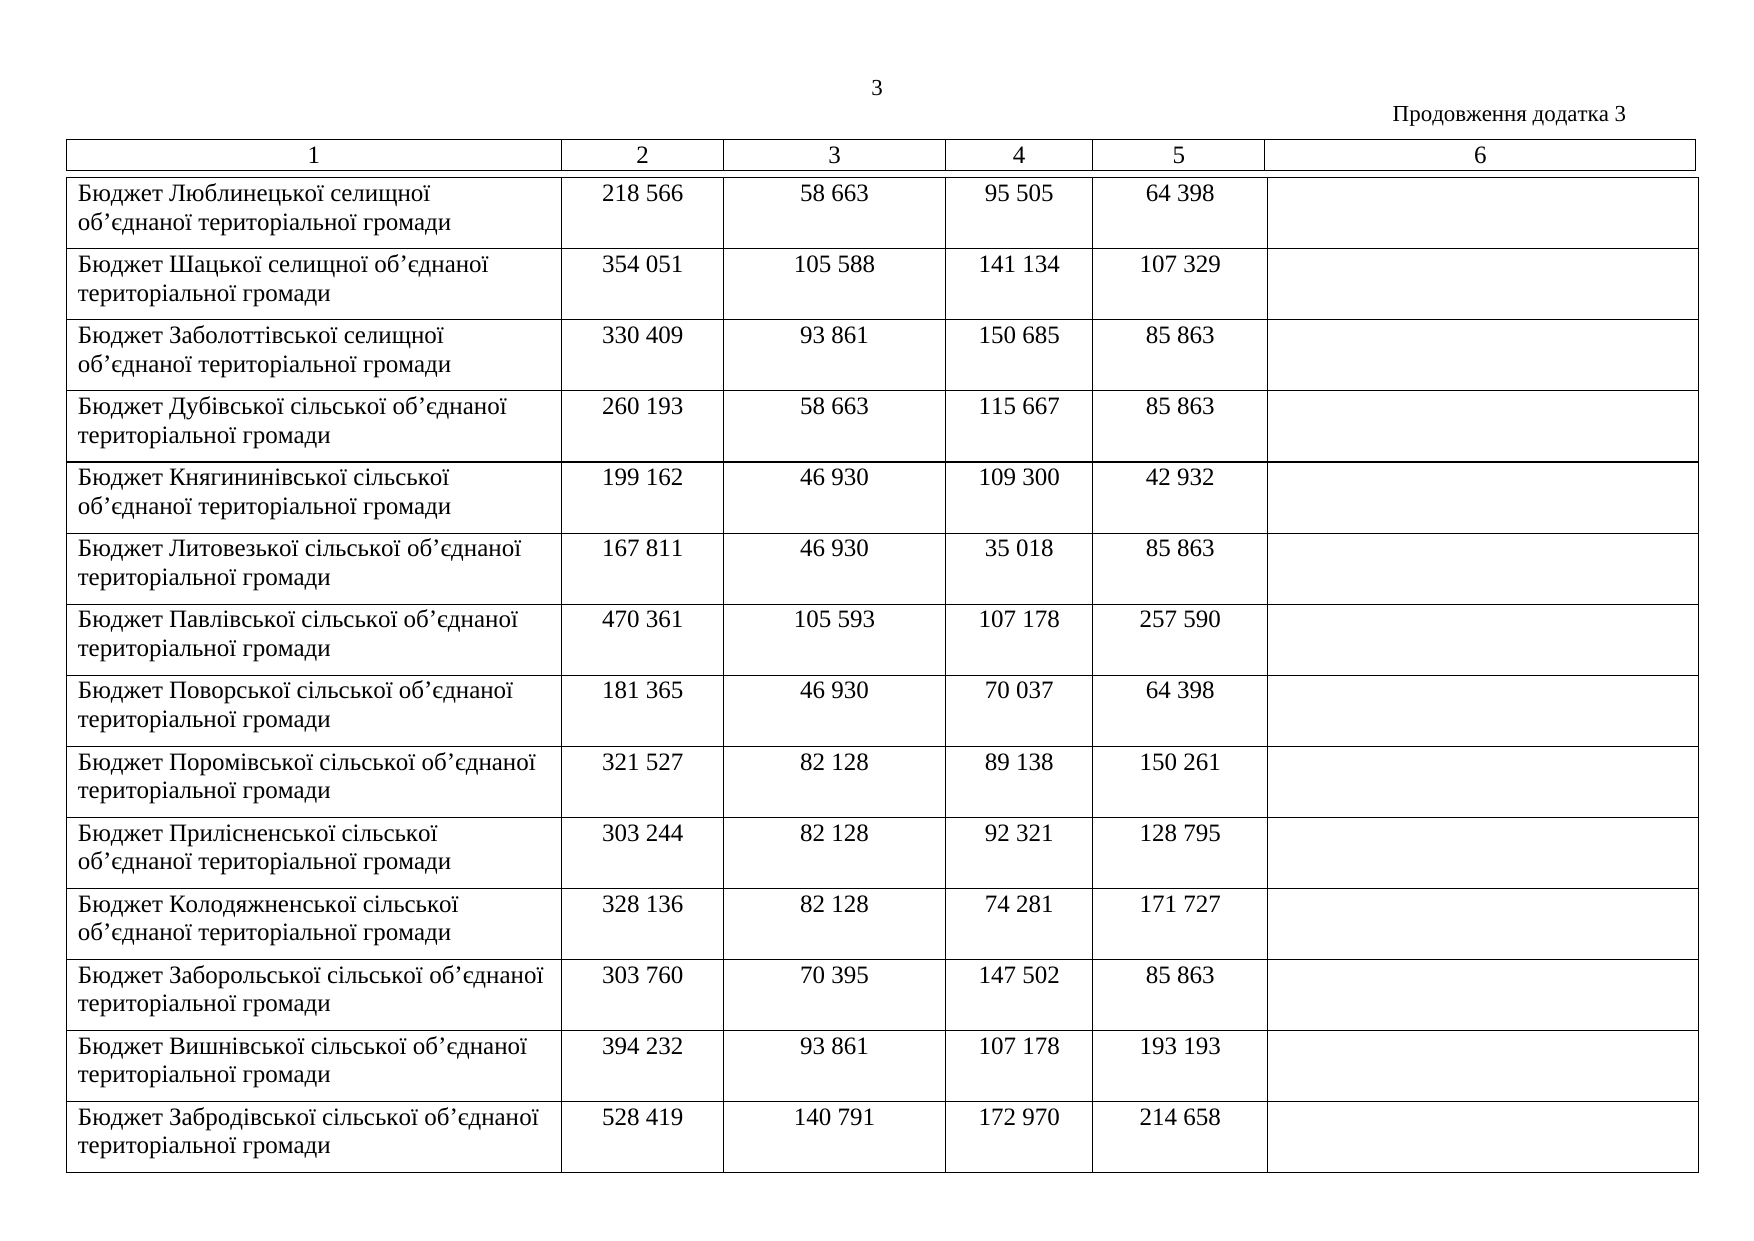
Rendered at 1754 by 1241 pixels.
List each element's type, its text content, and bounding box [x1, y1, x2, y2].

table_cell Бюджет Поворської сільської об’єднаної територіальної громади [67, 676, 561, 746]
table_cell 85 863 [1093, 960, 1267, 1030]
table_cell 470 361 [562, 605, 723, 674]
table_cell 193 193 [1093, 1031, 1267, 1101]
table_cell 35 018 [946, 534, 1092, 603]
table_cell 58 663 [724, 178, 945, 248]
table_cell [1268, 249, 1698, 319]
table_cell 107 178 [946, 605, 1092, 674]
table_cell 167 811 [562, 534, 723, 603]
table_cell 303 244 [562, 818, 723, 888]
table_cell [1268, 605, 1698, 674]
table_cell 257 590 [1093, 605, 1267, 674]
table_cell [1268, 320, 1698, 390]
table_cell 528 419 [562, 1102, 723, 1172]
table_cell 218 566 [562, 178, 723, 248]
table_cell Бюджет Княгининівської сільської об’єднаної територіальної громади [67, 463, 561, 532]
table_cell 109 300 [946, 463, 1092, 532]
table_cell [1268, 889, 1698, 959]
table_cell Бюджет Шацької селищної об’єднаної територіальної громади [67, 249, 561, 319]
table_cell 70 037 [946, 676, 1092, 746]
table_cell Бюджет Поромівської сільської об’єднаної територіальної громади [67, 747, 561, 817]
table_cell 93 861 [724, 1031, 945, 1101]
table_cell 46 930 [724, 676, 945, 746]
table_cell 46 930 [724, 534, 945, 603]
table_cell [1268, 1102, 1698, 1172]
table_cell 328 136 [562, 889, 723, 959]
table_cell 141 134 [946, 249, 1092, 319]
table_cell [1268, 534, 1698, 603]
table_cell 354 051 [562, 249, 723, 319]
table_cell 181 365 [562, 676, 723, 746]
table_cell 105 588 [724, 249, 945, 319]
table_cell 214 658 [1093, 1102, 1267, 1172]
table_cell 107 329 [1093, 249, 1267, 319]
table_cell [1268, 391, 1698, 461]
table_cell 150 261 [1093, 747, 1267, 817]
table_cell Бюджет Заболоттівської селищної об’єднаної територіальної громади [67, 320, 561, 390]
table_cell 260 193 [562, 391, 723, 461]
table_cell 394 232 [562, 1031, 723, 1101]
table_cell 42 932 [1093, 463, 1267, 532]
table_cell [1268, 676, 1698, 746]
table_cell 46 930 [724, 463, 945, 532]
table_cell 330 409 [562, 320, 723, 390]
table_cell 74 281 [946, 889, 1092, 959]
table_cell 128 795 [1093, 818, 1267, 888]
table_cell 82 128 [724, 818, 945, 888]
table_cell 85 863 [1093, 320, 1267, 390]
table_cell [1268, 178, 1698, 248]
table_cell [1268, 818, 1698, 888]
table_cell 321 527 [562, 747, 723, 817]
table_cell 85 863 [1093, 391, 1267, 461]
table_cell 85 863 [1093, 534, 1267, 603]
table_cell [1268, 747, 1698, 817]
table_cell [1268, 463, 1698, 532]
table_cell Бюджет Забродівської сільської об’єднаної територіальної громади [67, 1102, 561, 1172]
table_cell Бюджет Литовезької сільської об’єднаної територіальної громади [67, 534, 561, 603]
table_cell 107 178 [946, 1031, 1092, 1101]
table_cell 147 502 [946, 960, 1092, 1030]
table_cell 70 395 [724, 960, 945, 1030]
table_cell Бюджет Заборольської сільської об’єднаної територіальної громади [67, 960, 561, 1030]
table_cell 115 667 [946, 391, 1092, 461]
table_cell [1268, 1031, 1698, 1101]
table_cell 89 138 [946, 747, 1092, 817]
table_cell 93 861 [724, 320, 945, 390]
table_cell 199 162 [562, 463, 723, 532]
table_cell 95 505 [946, 178, 1092, 248]
table_cell Бюджет Павлівської сільської об’єднаної територіальної громади [67, 605, 561, 674]
table_cell [1268, 960, 1698, 1030]
table_cell Бюджет Вишнівської сільської об’єднаної територіальної громади [67, 1031, 561, 1101]
table_cell 171 727 [1093, 889, 1267, 959]
table_cell Бюджет Колодяжненської сільської об’єднаної територіальної громади [67, 889, 561, 959]
table_cell 82 128 [724, 889, 945, 959]
table_cell Бюджет Дубівської сільської об’єднаної територіальної громади [67, 391, 561, 461]
table_cell 172 970 [946, 1102, 1092, 1172]
table_cell 105 593 [724, 605, 945, 674]
table_cell 303 760 [562, 960, 723, 1030]
table_cell 82 128 [724, 747, 945, 817]
table_cell 140 791 [724, 1102, 945, 1172]
table_cell 64 398 [1093, 178, 1267, 248]
table_cell 64 398 [1093, 676, 1267, 746]
table_cell Бюджет Люблинецької селищної об’єднаної територіальної громади [67, 178, 561, 248]
table_cell 150 685 [946, 320, 1092, 390]
table_cell 58 663 [724, 391, 945, 461]
table_cell Бюджет Прилісненської сільської об’єднаної територіальної громади [67, 818, 561, 888]
table_cell 92 321 [946, 818, 1092, 888]
